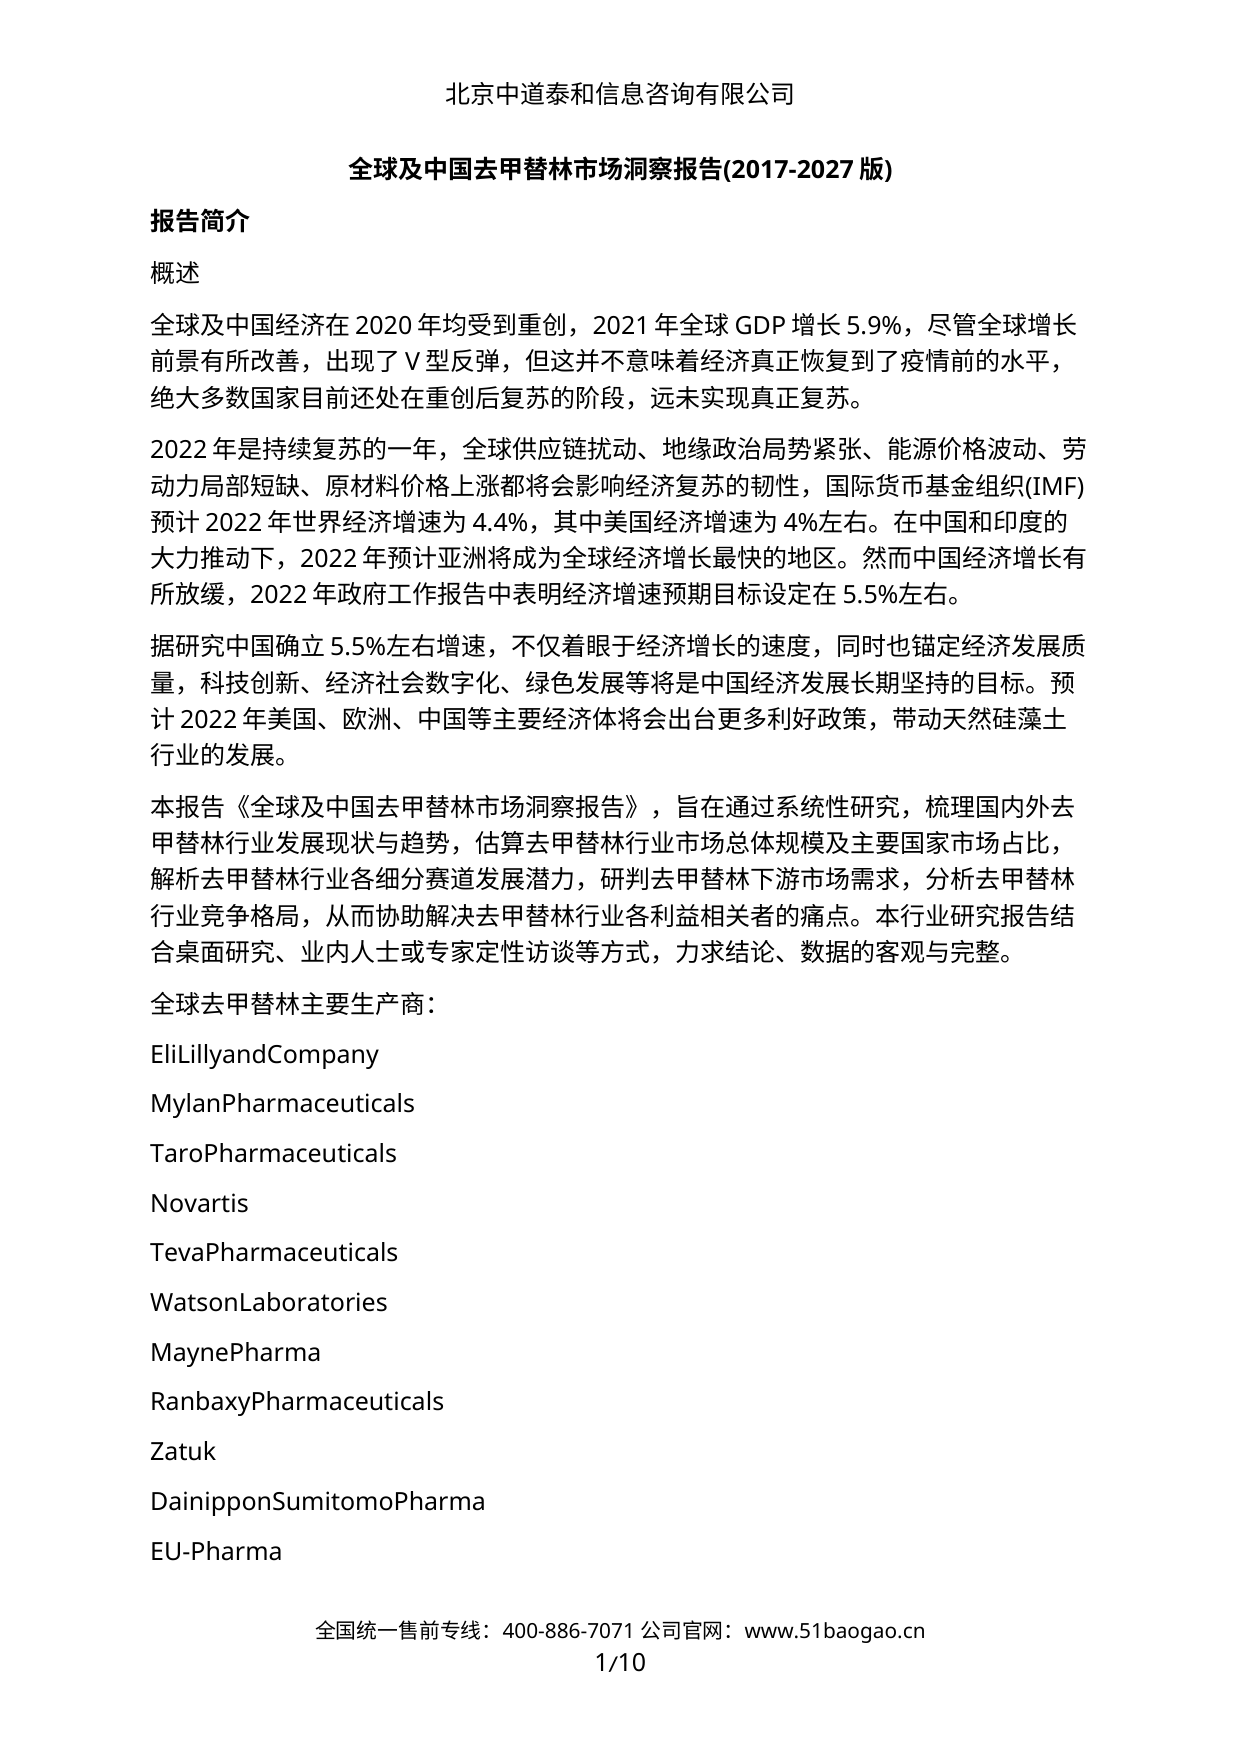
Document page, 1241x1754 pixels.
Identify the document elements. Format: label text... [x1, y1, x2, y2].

text 据研究中国确立5.5%左右增速，不仅着眼于经济增长的速度，同时也锚定经济发展质量，科技创新、经济社会数字化、绿色发展等将是中国经济发展长期坚持的目标。预计2022年美国、欧洲、中国等主要经济体将会出台更多利好政策，带动天然硅藻土行业的发展。 [150, 627, 1090, 772]
text MylanPharmaceuticals [150, 1086, 1090, 1120]
text EU-Pharma [150, 1533, 1090, 1567]
text 报告简介 [150, 202, 1090, 238]
text 全球去甲替林主要生产商： [150, 984, 1090, 1021]
text 本报告《全球及中国去甲替林市场洞察报告》，旨在通过系统性研究，梳理国内外去甲替林行业发展现状与趋势，估算去甲替林行业市场总体规模及主要国家市场占比，解析去甲替林行业各细分赛道发展潜力，研判去甲替林下游市场需求，分析去甲替林行业竞争格局，从而协助解决去甲替林行业各利益相关者的痛点。本行业研究报告结合桌面研究、业内人士或专家定性访谈等方式，力求结论、数据的客观与完整。 [150, 787, 1090, 969]
text WatsonLaboratories [150, 1285, 1090, 1319]
text TaroPharmaceuticals [150, 1136, 1090, 1170]
text MaynePharma [150, 1334, 1090, 1368]
text TevaPharmaceuticals [150, 1235, 1090, 1269]
text 2022年是持续复苏的一年，全球供应链扰动、地缘政治局势紧张、能源价格波动、劳动力局部短缺、原材料价格上涨都将会影响经济复苏的韧性，国际货币基金组织(IMF)预计2022年世界经济增速为4.4%，其中美国经济增速为4%左右。在中国和印度的大力推动下，2022年预计亚洲将成为全球经济增长最快的地区。然而中国经济增长有所放缓，2022年政府工作报告中表明经济增速预期目标设定在5.5%左右。 [150, 430, 1090, 611]
text DainipponSumitomoPharma [150, 1483, 1090, 1517]
text RanbaxyPharmaceuticals [150, 1384, 1090, 1418]
text Zatuk [150, 1434, 1090, 1468]
text EliLillyandCompany [150, 1036, 1090, 1070]
text 全球及中国去甲替林市场洞察报告(2017-2027版) [150, 150, 1090, 186]
text Novartis [150, 1185, 1090, 1219]
text 全球及中国经济在2020年均受到重创，2021年全球GDP增长5.9%，尽管全球增长前景有所改善，出现了V型反弹，但这并不意味着经济真正恢复到了疫情前的水平，绝大多数国家目前还处在重创后复苏的阶段，远未实现真正复苏。 [150, 306, 1090, 414]
text 概述 [150, 254, 1090, 290]
